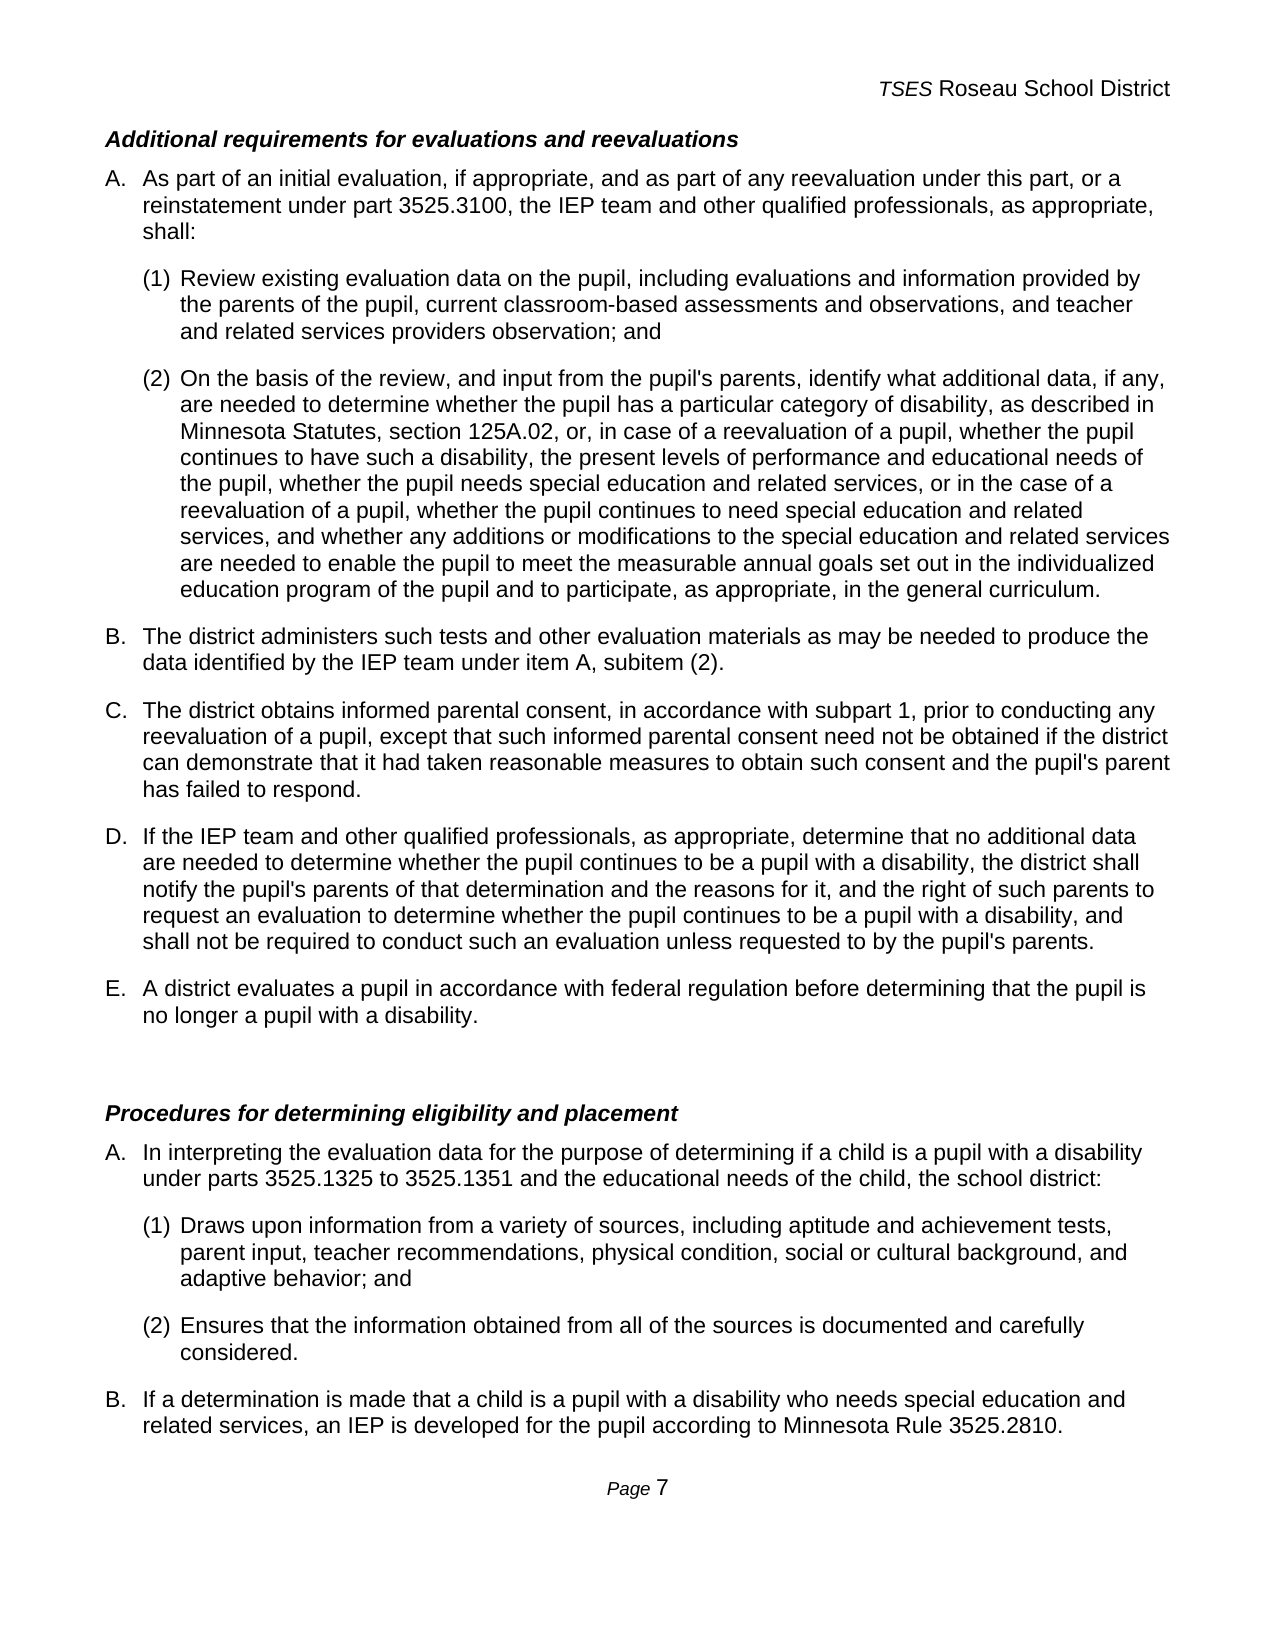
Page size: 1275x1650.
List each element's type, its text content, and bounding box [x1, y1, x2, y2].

list On the basis of the review, and input from the pupil's parents, identify what additional data, if any, are needed to determine whether the pupil has a particular category of disability, as described in Minnesota Statutes, section 125A.02, or, in case of a reevaluation of a pupil, whether the pupil continues to have such a disability, the present levels of performance and educational needs of the pupil, whether the pupil needs special education and related services, or in the case of a reevaluation of a pupil, whether the pupil continues to need special education and related services, and whether any additions or modifications to the special education and related services are needed to enable the pupil to meet the measurable annual goals set out in the individualized education program of the pupil and to participate, as appropriate, in the general curriculum. [142, 365, 1174, 602]
list Ensures that the information obtained from all of the sources is documented and carefully considered. [142, 1312, 1174, 1365]
list The district administers such tests and other evaluation materials as may be needed to produce the data identified by the IEP team under item A, subitem (2). [105, 623, 1174, 676]
subtitle Additional requirements for evaluations and reevaluations [105, 126, 1170, 153]
list In interpreting the evaluation data for the purpose of determining if a child is a pupil with a disability under parts 3525.1325 to 3525.1351 and the educational needs of the child, the school district: [105, 1139, 1174, 1192]
list As part of an initial evaluation, if appropriate, and as part of any reevaluation under this part, or a reinstatement under part 3525.3100, the IEP team and other qualified professionals, as appropriate, shall: [105, 165, 1174, 244]
list The district obtains informed parental consent, in accordance with subpart 1, prior to conducting any reevaluation of a pupil, except that such informed parental consent need not be obtained if the district can demonstrate that it had taken reasonable measures to obtain such consent and the pupil's parent has failed to respond. [105, 697, 1174, 802]
list If the IEP team and other qualified professionals, as appropriate, determine that no additional data are needed to determine whether the pupil continues to be a pupil with a disability, the district shall notify the pupil's parents of that determination and the reasons for it, and the right of such parents to request an evaluation to determine whether the pupil continues to be a pupil with a disability, and shall not be required to conduct such an evaluation unless requested to by the pupil's parents. [105, 823, 1174, 954]
subtitle Procedures for determining eligibility and placement [105, 1100, 1170, 1126]
list If a determination is made that a child is a pupil with a disability who needs special education and related services, an IEP is developed for the pupil according to Minnesota Rule 3525.2810. [105, 1386, 1174, 1438]
list Draws upon information from a variety of sources, including aptitude and achievement tests, parent input, teacher recommendations, physical condition, social or cultural background, and adaptive behavior; and [142, 1212, 1174, 1291]
list Review existing evaluation data on the pupil, including evaluations and information provided by the parents of the pupil, current classroom-based assessments and observations, and teacher and related services providers observation; and [142, 265, 1174, 344]
list A district evaluates a pupil in accordance with federal regulation before determining that the pupil is no longer a pupil with a disability. [105, 975, 1174, 1028]
